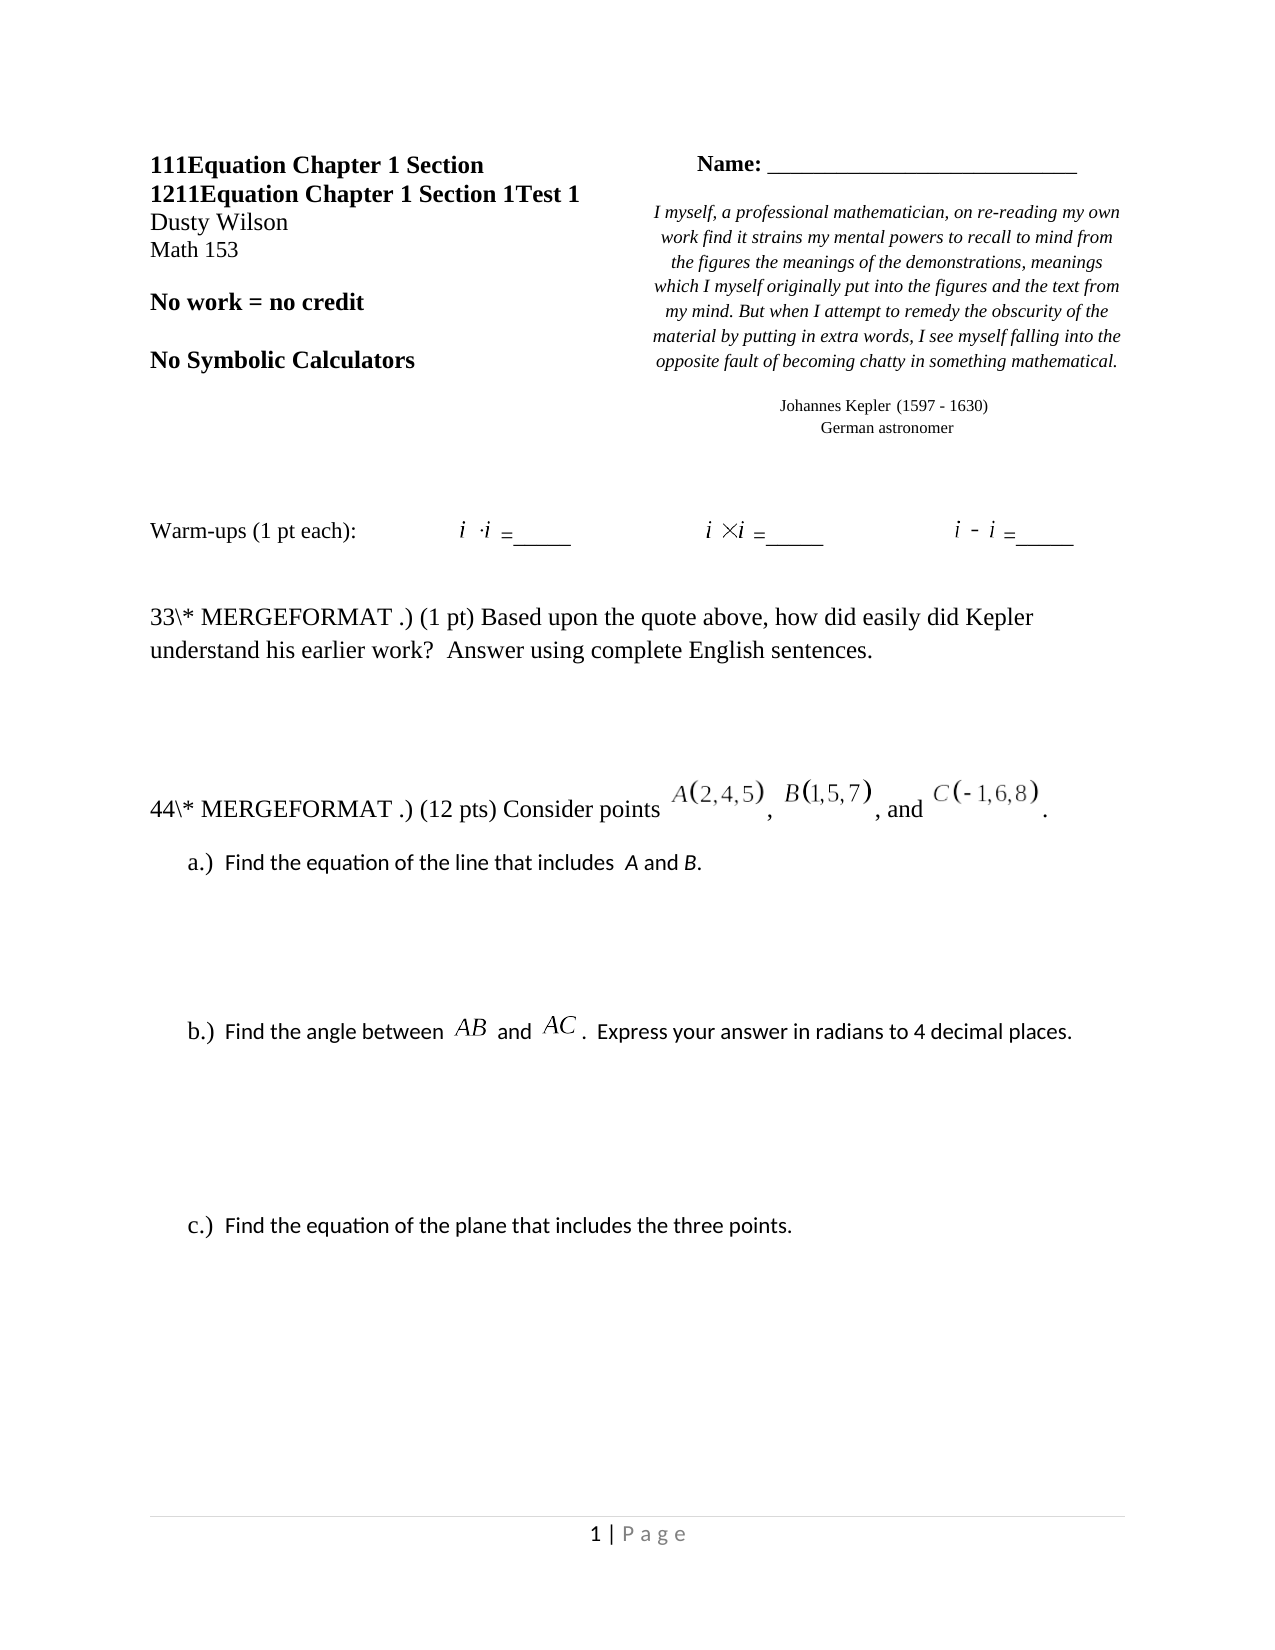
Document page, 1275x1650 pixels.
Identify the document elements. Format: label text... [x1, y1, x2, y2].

table_header Warm-ups (1 pt each): [139, 512, 388, 573]
table_header Test 1 Math 153 No work = no credit No Symbolic Calculators [139, 150, 637, 461]
list Find the angle between and . Express your answer in radians to 4 decimal places. [187, 1009, 1125, 1206]
list Find the equation of the line that includes A and B. [187, 847, 1125, 1005]
table_header Name: ___________________________ I myself, a professional mathematician, on re-reading my own work find it strains my mental powers to recall to mind from the figures the meanings of the demonstrations, meanings which I myself originally put into the figures and the text from my mind. But when I attempt to remedy the obscurity of the material by putting in extra words, I see myself falling into the opposite fault of becoming chatty in something mathematical. Johannes Kepler (1597 - 1630) German astronomer [638, 150, 1136, 461]
text (12 pts) Consider points , , and . [150, 775, 1125, 822]
table_header =_____ [388, 512, 637, 573]
table_header =_____ [638, 512, 887, 573]
list Find the equation of the plane that includes the three points. [187, 1210, 1125, 1239]
table_header =_____ [887, 512, 1136, 573]
text (1 pt) Based upon the quote above, how did easily did Kepler understand his earlier work? Answer using complete English sentences. [150, 602, 1125, 664]
